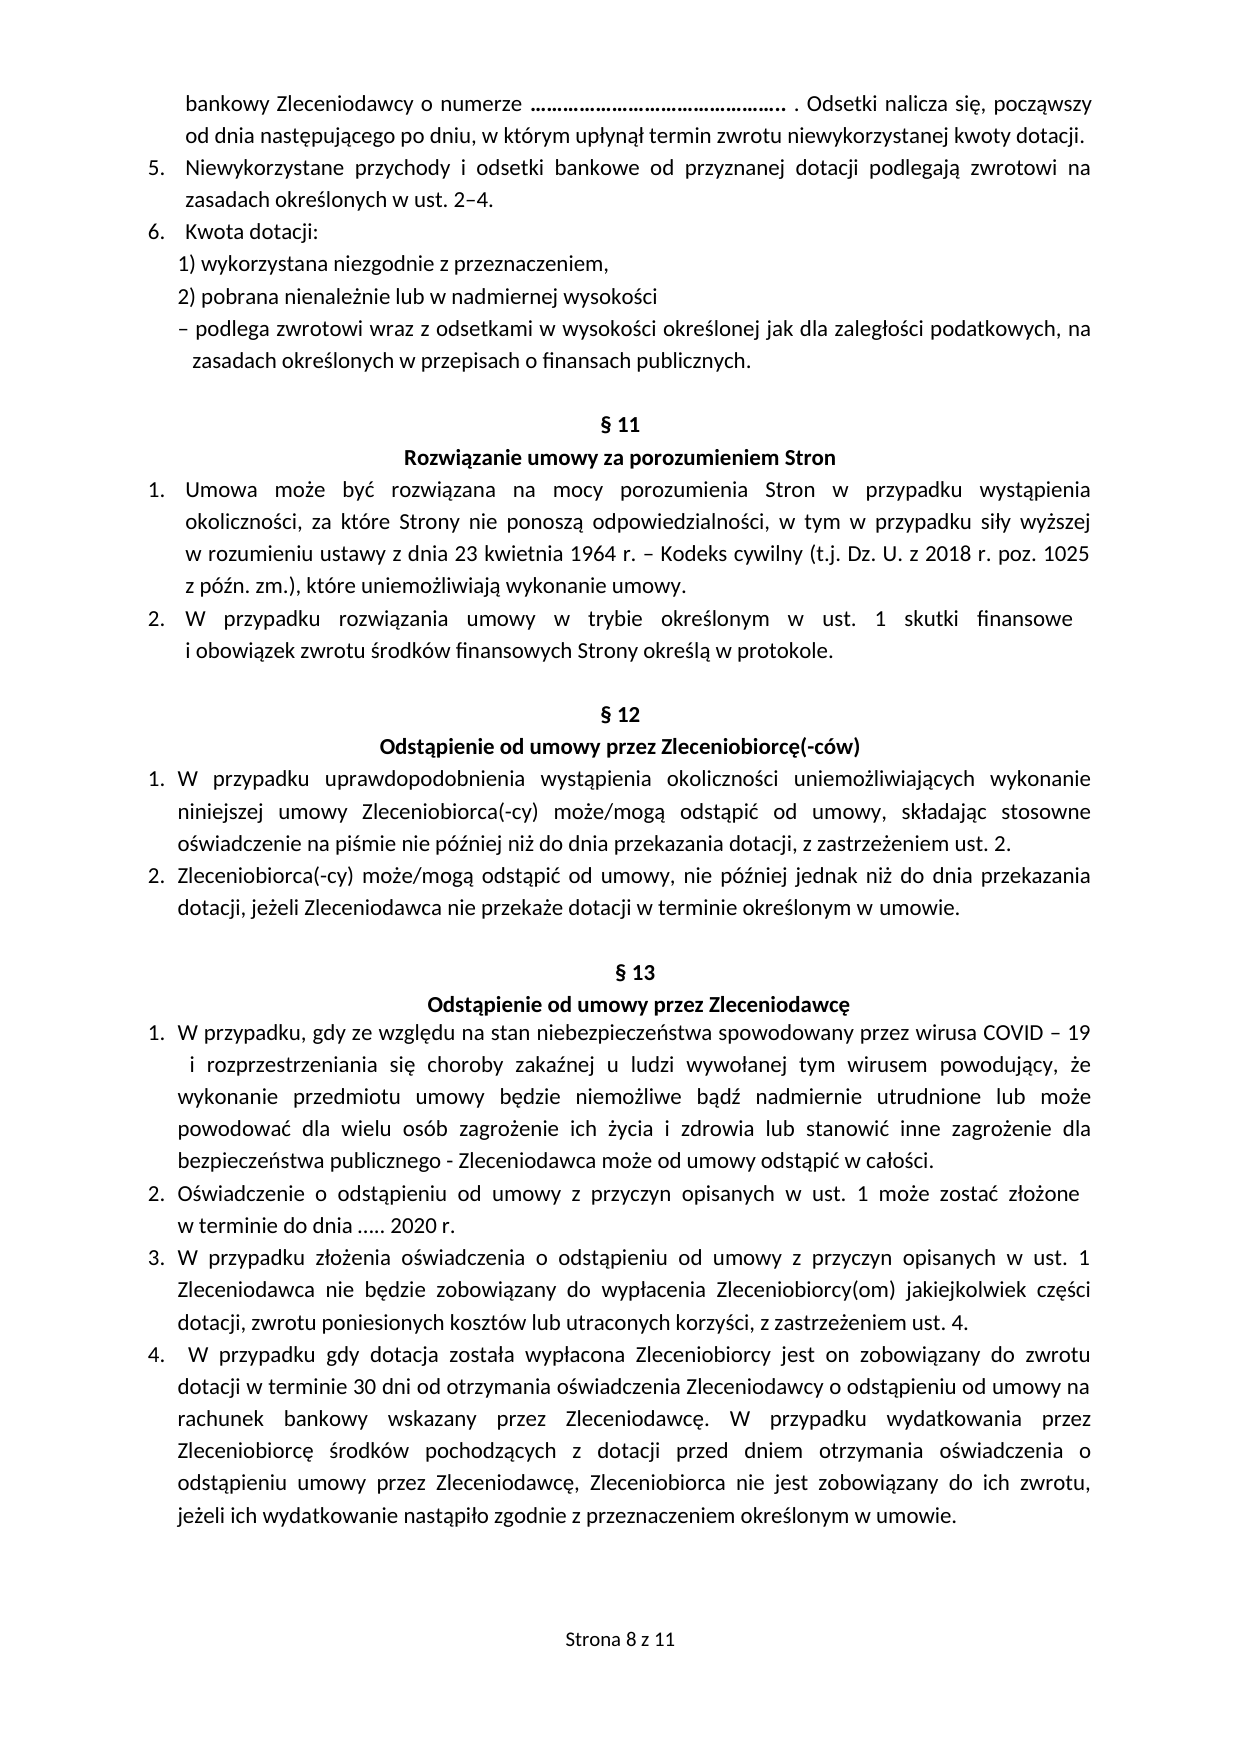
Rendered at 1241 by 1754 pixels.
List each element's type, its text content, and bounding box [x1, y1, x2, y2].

text § 11 [148, 411, 1092, 438]
text Odstąpienie od umowy przez Zleceniodawcę [185, 990, 1092, 1018]
text – podlega zwrotowi wraz z odsetkami w wysokości określonej jak dla zaległości podatkowych, na zasadach określonych w przepisach o finansach publicznych. [177, 314, 1092, 374]
text 2) pobrana nienależnie lub w nadmiernej wysokości [177, 282, 1092, 310]
text Odstąpienie od umowy przez Zleceniobiorcę(-ców) [148, 732, 1092, 760]
list W przypadku uprawdopodobnienia wystąpienia okoliczności uniemożliwiających wykonanie niniejszej umowy Zleceniobiorca(-cy) może/mogą odstąpić od umowy, składając stosowne oświadczenie na piśmie nie później niż do dnia przekazania dotacji, z zastrzeżeniem ust. 2. [148, 764, 1092, 857]
text 1) wykorzystana niezgodnie z przeznaczeniem, [177, 249, 1092, 278]
list Zleceniobiorca(-cy) może/mogą odstąpić od umowy, nie później jednak niż do dnia przekazania dotacji, jeżeli Zleceniodawca nie przekaże dotacji w terminie określonym w umowie. [148, 861, 1092, 921]
list Niewykorzystane przychody i odsetki bankowe od przyznanej dotacji podlegają zwrotowi na zasadach określonych w ust. 2–4. [148, 153, 1092, 213]
subtitle Rozwiązanie umowy za porozumieniem Stron [148, 443, 1092, 471]
text § 12 [148, 700, 1092, 728]
text § 13 [177, 958, 1092, 986]
list Kwota dotacji: [148, 217, 1092, 245]
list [148, 89, 1092, 149]
list W przypadku złożenia oświadczenia o odstąpieniu od umowy z przyczyn opisanych w ust. 1 Zleceniodawca nie będzie zobowiązany do wypłacenia Zleceniobiorcy(om) jakiejkolwiek części dotacji, zwrotu poniesionych kosztów lub utraconych korzyści, z zastrzeżeniem ust. 4. [148, 1243, 1092, 1336]
list W przypadku gdy dotacja została wypłacona Zleceniobiorcy jest on zobowiązany do zwrotu dotacji w terminie 30 dni od otrzymania oświadczenia Zleceniodawcy o odstąpieniu od umowy na rachunek bankowy wskazany przez Zleceniodawcę. W przypadku wydatkowania przez Zleceniobiorcę środków pochodzących z dotacji przed dniem otrzymania oświadczenia o odstąpieniu umowy przez Zleceniodawcę, Zleceniobiorca nie jest zobowiązany do ich zwrotu, jeżeli ich wydatkowanie nastąpiło zgodnie z przeznaczeniem określonym w umowie. [148, 1340, 1092, 1529]
list Umowa może być rozwiązana na mocy porozumienia Stron w przypadku wystąpienia okoliczności, za które Strony nie ponoszą odpowiedzialności, w tym w przypadku siły wyższej w rozumieniu ustawy z dnia 23 kwietnia 1964 r. – Kodeks cywilny (t.j. Dz. U. z 2018 r. poz. 1025 z późn. zm.), które uniemożliwiają wykonanie umowy. [148, 475, 1092, 599]
list W przypadku rozwiązania umowy w trybie określonym w ust. 1 skutki finansowe i obowiązek zwrotu środków finansowych Strony określą w protokole. [148, 604, 1092, 664]
list W przypadku, gdy ze względu na stan niebezpieczeństwa spowodowany przez wirusa COVID – 19 i rozprzestrzeniania się choroby zakaźnej u ludzi wywołanej tym wirusem powodujący, że wykonanie przedmiotu umowy będzie niemożliwe bądź nadmiernie utrudnione lub może powodować dla wielu osób zagrożenie ich życia i zdrowia lub stanowić inne zagrożenie dla bezpieczeństwa publicznego - Zleceniodawca może od umowy odstąpić w całości. [148, 1018, 1092, 1175]
list Oświadczenie o odstąpieniu od umowy z przyczyn opisanych w ust. 1 może zostać złożone w terminie do dnia ….. 2020 r. [148, 1179, 1092, 1239]
